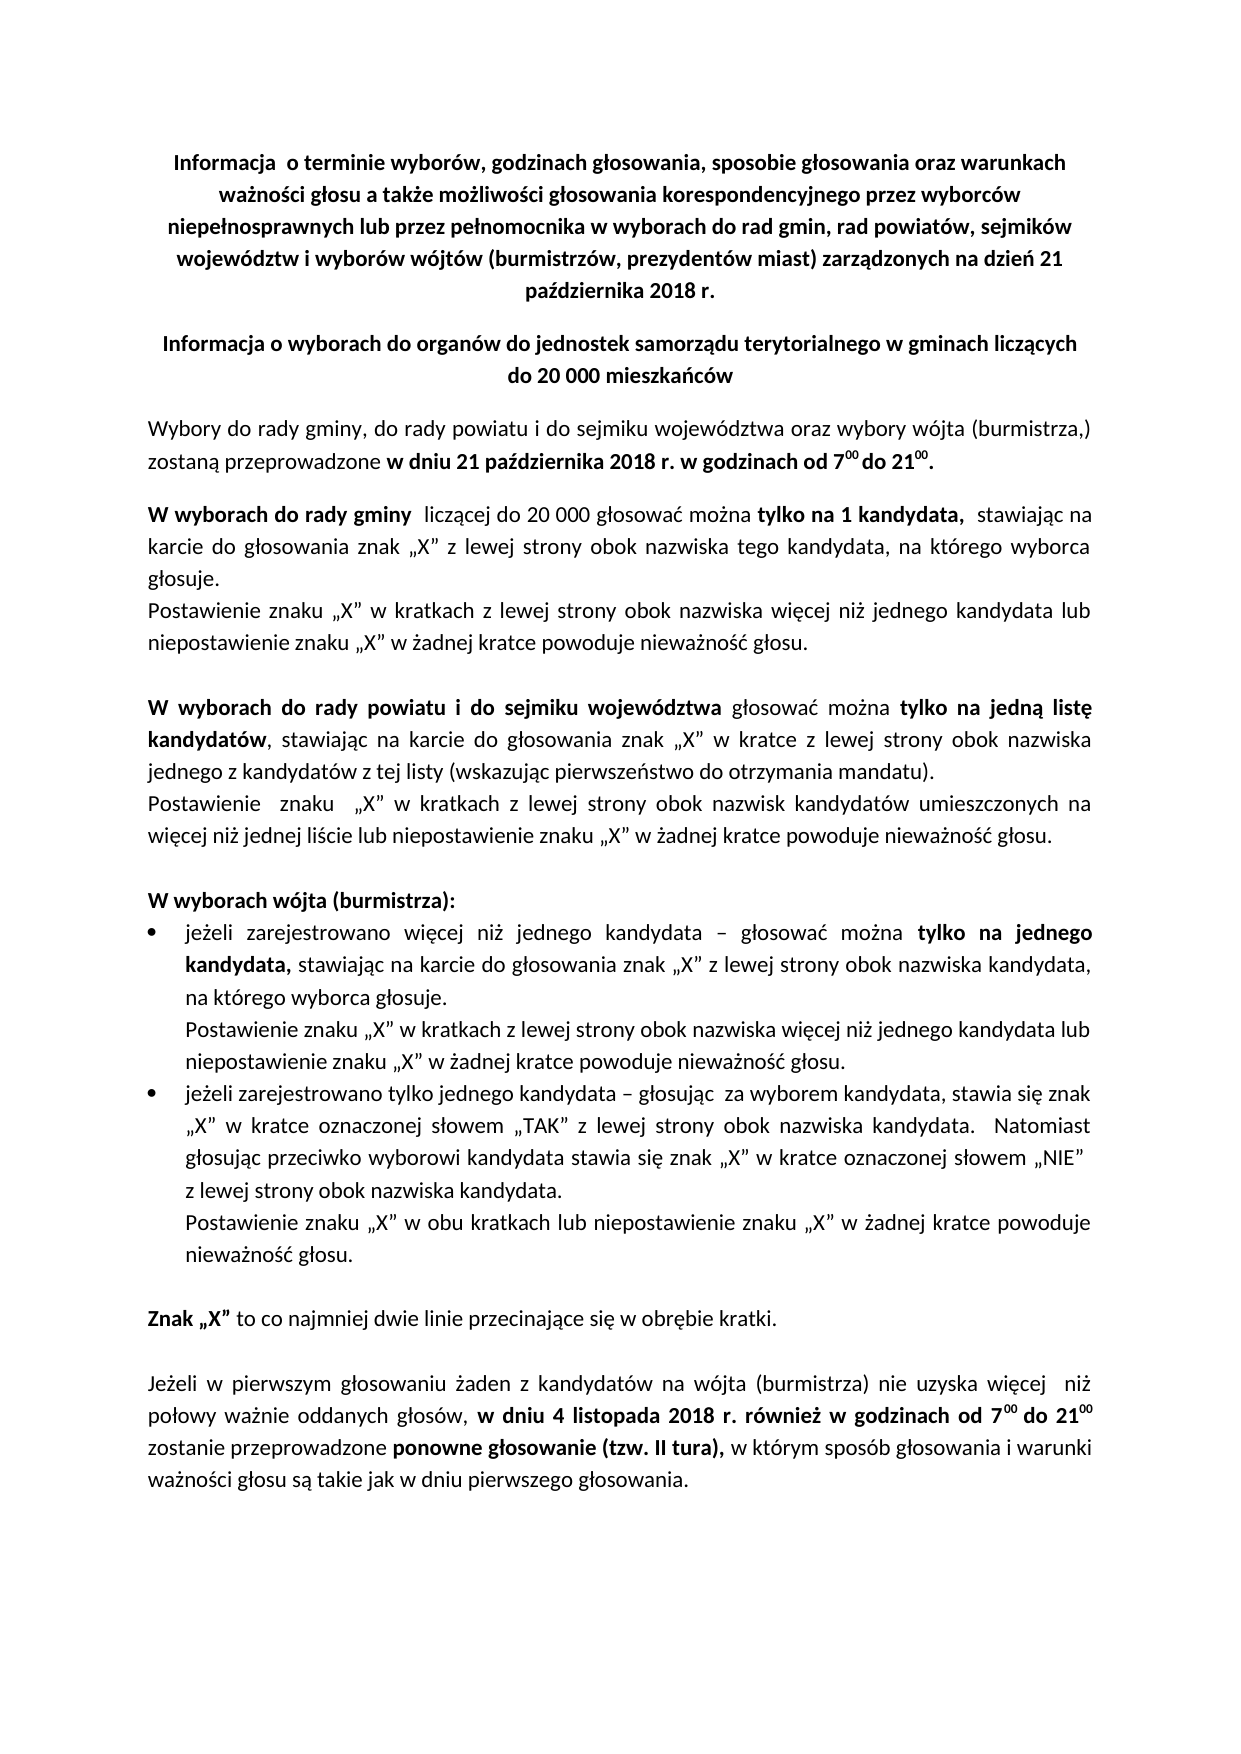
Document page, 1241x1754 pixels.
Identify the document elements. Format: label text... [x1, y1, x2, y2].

text Postawienie znaku „X” w kratkach z lewej strony obok nazwiska więcej niż jednego kandydata lub niepostawienie znaku „X” w żadnej kratce powoduje nieważność głosu. [148, 596, 1093, 657]
list jeżeli zarejestrowano więcej niż jednego kandydata – głosować można tylko na jednego kandydata, stawiając na karcie do głosowania znak „X” z lewej strony obok nazwiska kandydata, na którego wyborca głosuje. [148, 918, 1093, 1011]
text Jeżeli w pierwszym głosowaniu żaden z kandydatów na wójta (burmistrza) nie uzyska więcej niż połowy ważnie oddanych głosów, w dniu 4 listopada 2018 r. również w godzinach od 700 do 2100 zostanie przeprowadzone ponowne głosowanie (tzw. II tura), w którym sposób głosowania i warunki ważności głosu są takie jak w dniu pierwszego głosowania. [148, 1369, 1093, 1493]
list Postawienie znaku „X” w obu kratkach lub niepostawienie znaku „X” w żadnej kratce powoduje nieważność głosu. [185, 1208, 1093, 1268]
text Informacja o wyborach do organów do jednostek samorządu terytorialnego w gminach liczących do 20 000 mieszkańców [148, 329, 1093, 389]
text W wyborach do rady powiatu i do sejmiku województwa głosować można tylko na jedną listę kandydatów, stawiając na karcie do głosowania znak „X” w kratce z lewej strony obok nazwiska jednego z kandydatów z tej listy (wskazując pierwszeństwo do otrzymania mandatu). [148, 693, 1093, 785]
text W wyborach wójta (burmistrza): [148, 886, 1093, 914]
text Wybory do rady gminy, do rady powiatu i do sejmiku województwa oraz wybory wójta (burmistrza,) zostaną przeprowadzone w dniu 21 października 2018 r. w godzinach od 700 do 2100. [148, 414, 1093, 475]
text Znak „X” to co najmniej dwie linie przecinające się w obrębie kratki. [148, 1304, 1093, 1332]
text Postawienie znaku „X” w kratkach z lewej strony obok nazwisk kandydatów umieszczonych na więcej niż jednej liście lub niepostawienie znaku „X” w żadnej kratce powoduje nieważność głosu. [148, 789, 1093, 850]
list Postawienie znaku „X” w kratkach z lewej strony obok nazwiska więcej niż jednego kandydata lub niepostawienie znaku „X” w żadnej kratce powoduje nieważność głosu. [185, 1015, 1093, 1075]
text W wyborach do rady gminy liczącej do 20 000 głosować można tylko na 1 kandydata, stawiając na karcie do głosowania znak „X” z lewej strony obok nazwiska tego kandydata, na którego wyborca głosuje. [148, 500, 1093, 592]
text Informacja o terminie wyborów, godzinach głosowania, sposobie głosowania oraz warunkach ważności głosu a także możliwości głosowania korespondencyjnego przez wyborców niepełnosprawnych lub przez pełnomocnika w wyborach do rad gmin, rad powiatów, sejmików województw i wyborów wójtów (burmistrzów, prezydentów miast) zarządzonych na dzień 21 października 2018 r. [148, 148, 1093, 304]
list jeżeli zarejestrowano tylko jednego kandydata – głosując za wyborem kandydata, stawia się znak „X” w kratce oznaczonej słowem „TAK” z lewej strony obok nazwiska kandydata. Natomiast głosując przeciwko wyborowi kandydata stawia się znak „X” w kratce oznaczonej słowem „NIE” z lewej strony obok nazwiska kandydata. [148, 1079, 1093, 1204]
